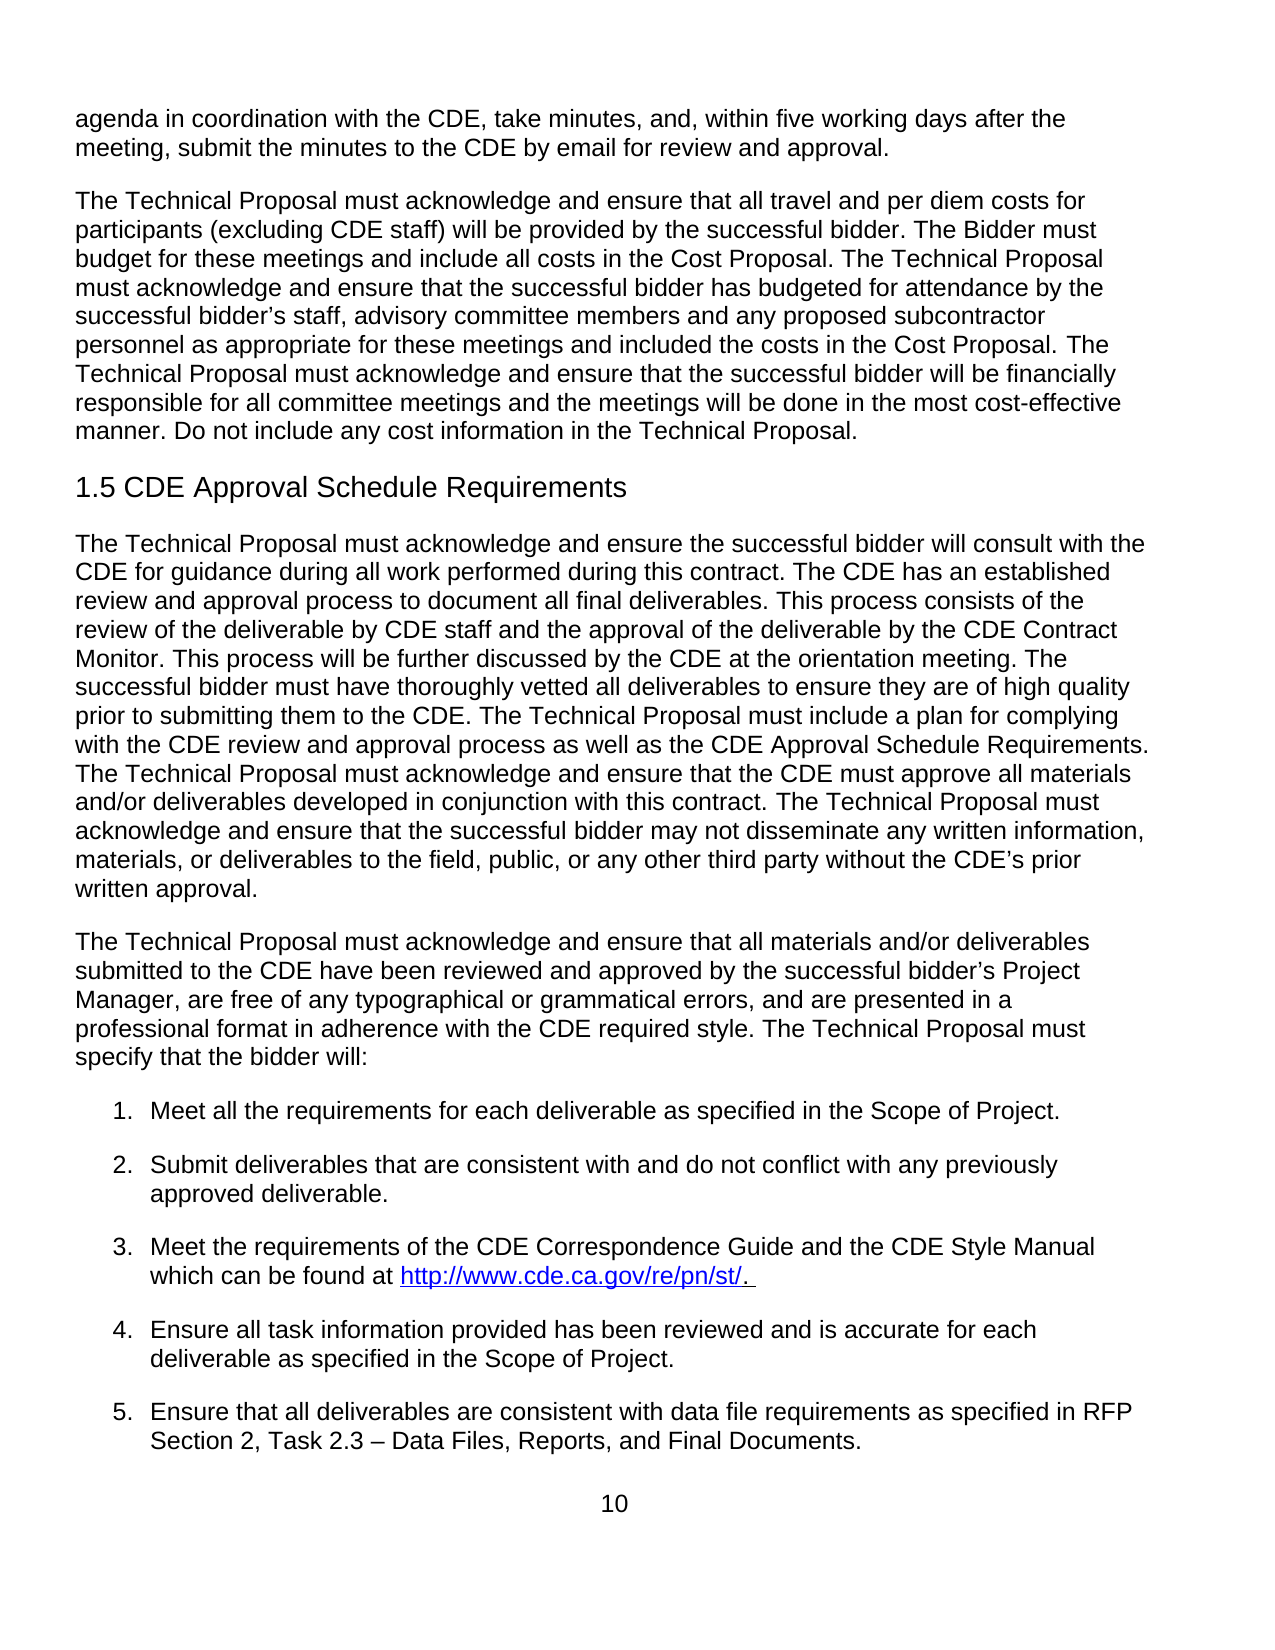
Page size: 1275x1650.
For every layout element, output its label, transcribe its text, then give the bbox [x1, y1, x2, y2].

text The Technical Proposal must acknowledge and ensure the successful bidder will consult with the CDE for guidance during all work performed during this contract. The CDE has an established review and approval process to document all final deliverables. This process consists of the review of the deliverable by CDE staff and the approval of the deliverable by the CDE Contract Monitor. This process will be further discussed by the CDE at the orientation meeting. The successful bidder must have thoroughly vetted all deliverables to ensure they are of high quality prior to submitting them to the CDE. The Technical Proposal must include a plan for complying with the CDE review and approval process as well as the CDE Approval Schedule Requirements. The Technical Proposal must acknowledge and ensure that the CDE must approve all materials and/or deliverables developed in conjunction with this contract. The Technical Proposal must acknowledge and ensure that the successful bidder may not disseminate any written information, materials, or deliverables to the field, public, or any other third party without the CDE’s prior written approval. [75, 528, 1153, 902]
subtitle 1.5 CDE Approval Schedule Requirements [75, 470, 1153, 503]
list Ensure that all deliverables are consistent with data file requirements as specified in RFP Section 2, Task 2.3 – Data Files, Reports, and Final Documents. [112, 1397, 1153, 1455]
text The Technical Proposal must acknowledge and ensure that all travel and per diem costs for participants (excluding CDE staff) will be provided by the successful bidder. The Bidder must budget for these meetings and include all costs in the Cost Proposal. The Technical Proposal must acknowledge and ensure that the successful bidder has budgeted for attendance by the successful bidder’s staff, advisory committee members and any proposed subcontractor personnel as appropriate for these meetings and included the costs in the Cost Proposal. The Technical Proposal must acknowledge and ensure that the successful bidder will be financially responsible for all committee meetings and the meetings will be done in the most cost-effective manner. Do not include any cost information in the Technical Proposal. [75, 186, 1153, 445]
list Meet all the requirements for each deliverable as specified in the Scope of Project. [112, 1096, 1153, 1125]
text The Technical Proposal must acknowledge and ensure that all materials and/or deliverables submitted to the CDE have been reviewed and approved by the successful bidder’s Project Manager, are free of any typographical or grammatical errors, and are presented in a professional format in adherence with the CDE required style. The Technical Proposal must specify that the bidder will: [75, 927, 1153, 1071]
list Meet the requirements of the CDE Correspondence Guide and the CDE Style Manual which can be found at http://www.cde.ca.gov/re/pn/st/. [112, 1232, 1153, 1290]
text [75, 104, 1153, 161]
list Submit deliverables that are consistent with and do not conflict with any previously approved deliverable. [112, 1150, 1153, 1207]
list Ensure all task information provided has been reviewed and is accurate for each deliverable as specified in the Scope of Project. [112, 1315, 1153, 1372]
